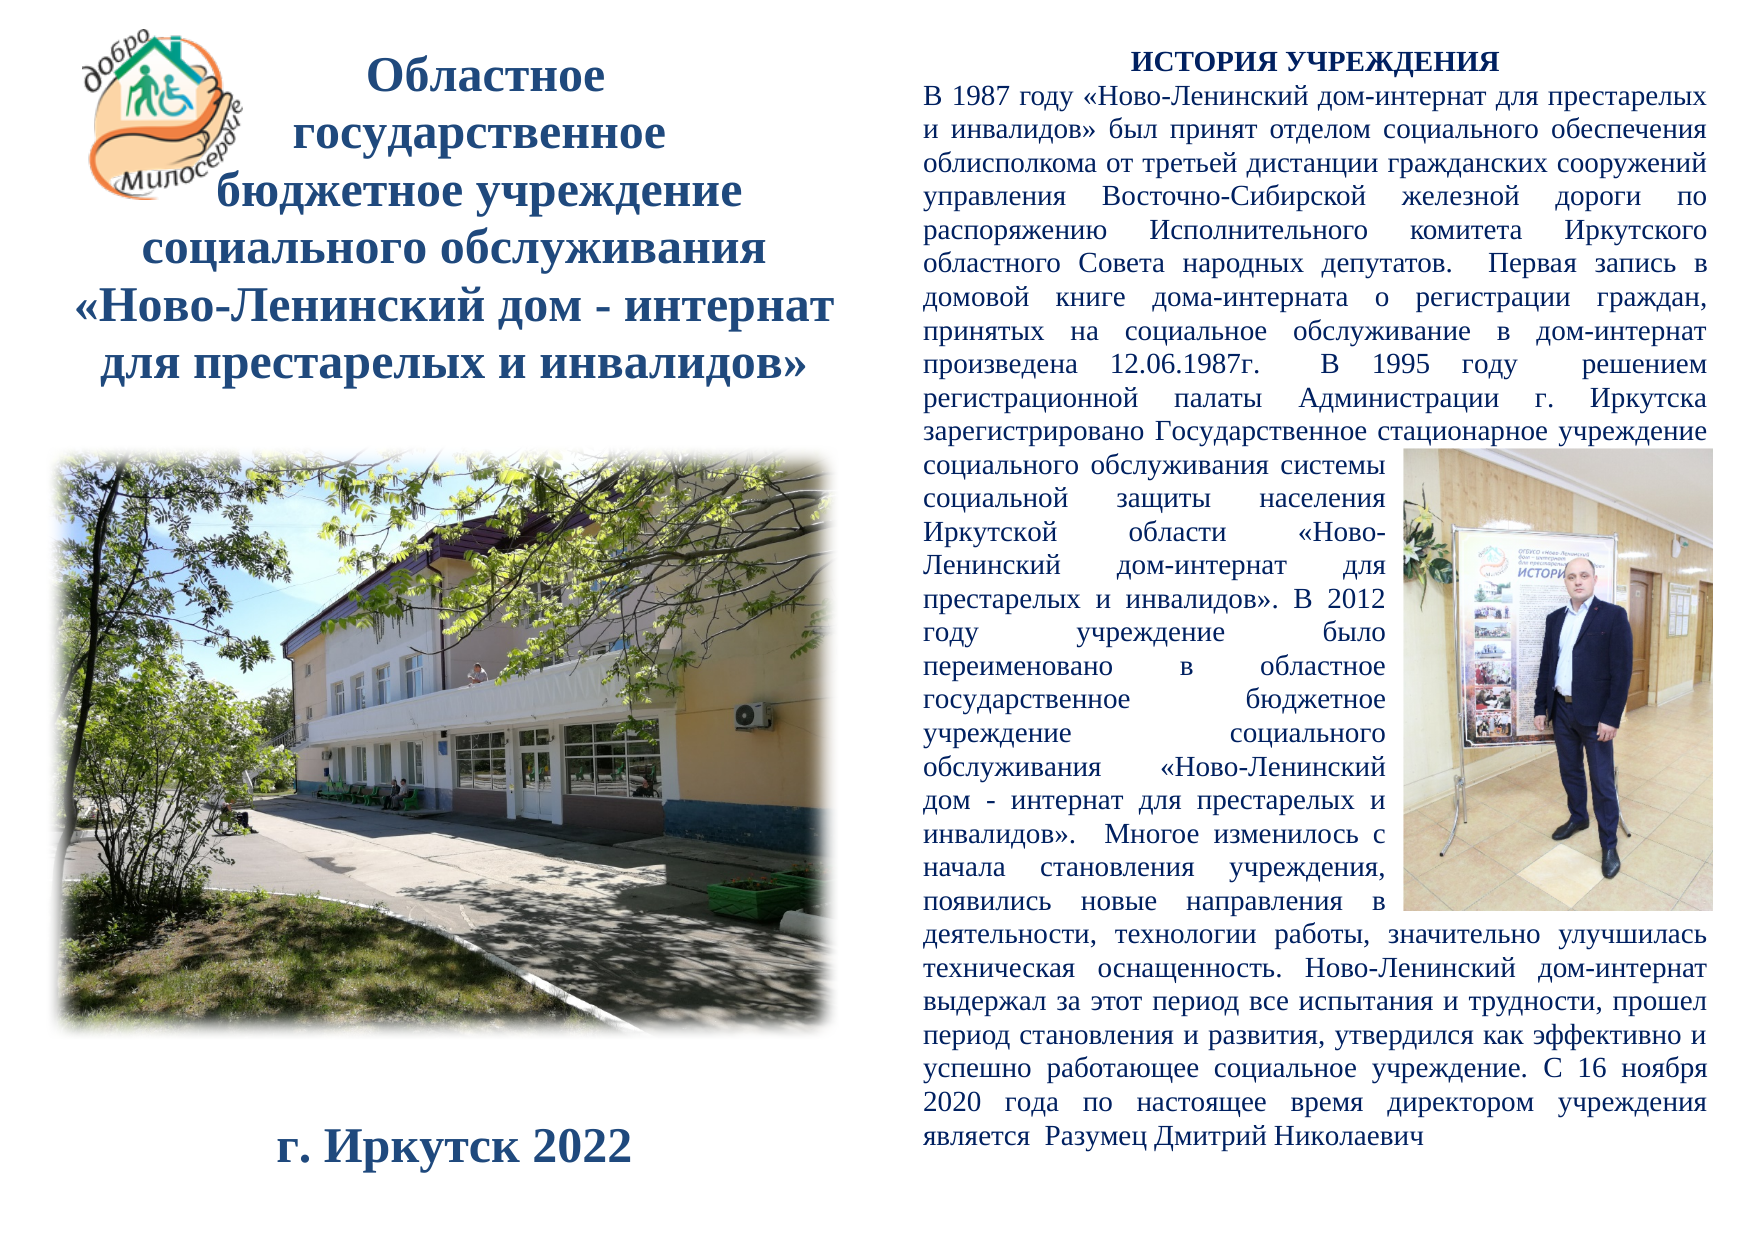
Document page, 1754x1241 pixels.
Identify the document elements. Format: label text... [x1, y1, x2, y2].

picture [82, 29, 243, 44]
text Областное [59, 44, 849, 102]
text В 1987 году «Ново-Ленинский дом-интернат для престарелых и инвалидов» был принят отделом социального обеспечения облисполкома от третьей дистанции гражданских сооружений управления Восточно-Сибирской железной дороги по распоряжению Исполнительного комитета Иркутского областного Совета народных депутатов. Первая запись в домовой книге дома-интерната о регистрации граждан, принятых на социальное обслуживание в дом-интернат произведена 12.06.1987г. В 1995 году решением регистрационной палаты Администрации г. Иркутска зарегистрировано Государственное стационарное учреждение социального обслуживания системы социальной защиты населения Иркутской области «Ново-Ленинский дом-интернат для престарелых и инвалидов». В 2012 году учреждение было переименовано в областное государственное бюджетное учреждение социального обслуживания «Ново-Ленинский дом - интернат для престарелых и инвалидов». Многое изменилось с начала становления учреждения, появились новые направления в деятельности, технологии работы, значительно улучшилась техническая оснащенность. Ново-Ленинский дом-интернат выдержал за этот период все испытания и трудности, прошел период становления и развития, утвердился как эффективно и успешно работающее социальное учреждение. С 16 ноября 2020 года по настоящее время директором учреждения является Разумец Дмитрий Николаевич [923, 78, 1708, 1151]
text г. Иркутск 2022 [59, 1116, 849, 1173]
text бюджетное учреждение социального обслуживания [59, 159, 849, 274]
picture [1708, 449, 1713, 910]
text ИСТОРИЯ УЧРЕЖДЕНИЯ [923, 44, 1708, 78]
text «Ново-Ленинский дом - интернат для престарелых и инвалидов» [59, 274, 849, 389]
text государственное [59, 102, 849, 159]
picture [77, 476, 809, 1010]
